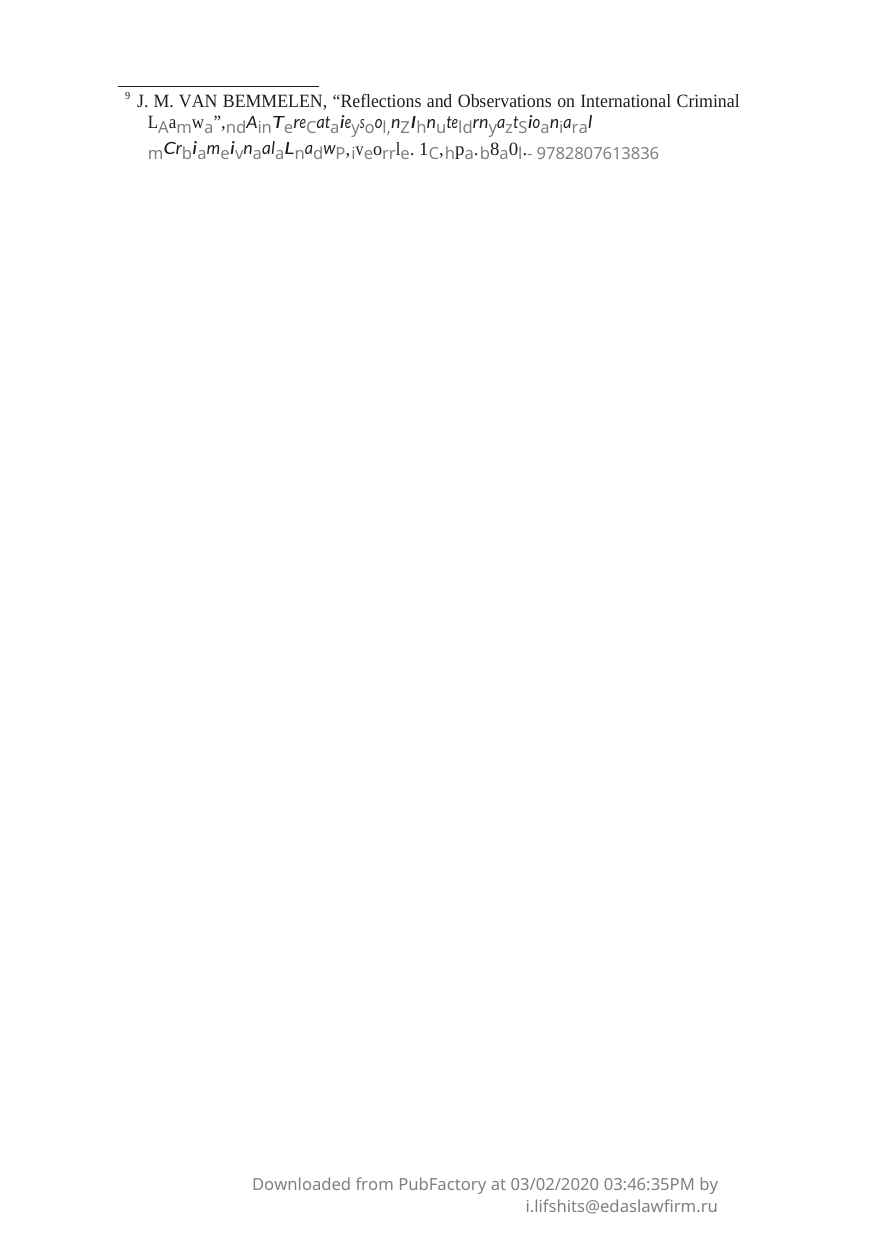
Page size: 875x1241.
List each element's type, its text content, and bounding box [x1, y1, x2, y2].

text 9 J. M. VAN BEMMELEN, “Reflections and Observations on International Criminal LAamwa”,ndAinTereCataieysool,nZIhnuteldrnyaztSioaniaral mCrbiameivnaalaLnadwP,iveorrle. 1C,hpa.b8a0l.- 9782807613836 [125, 91, 768, 165]
